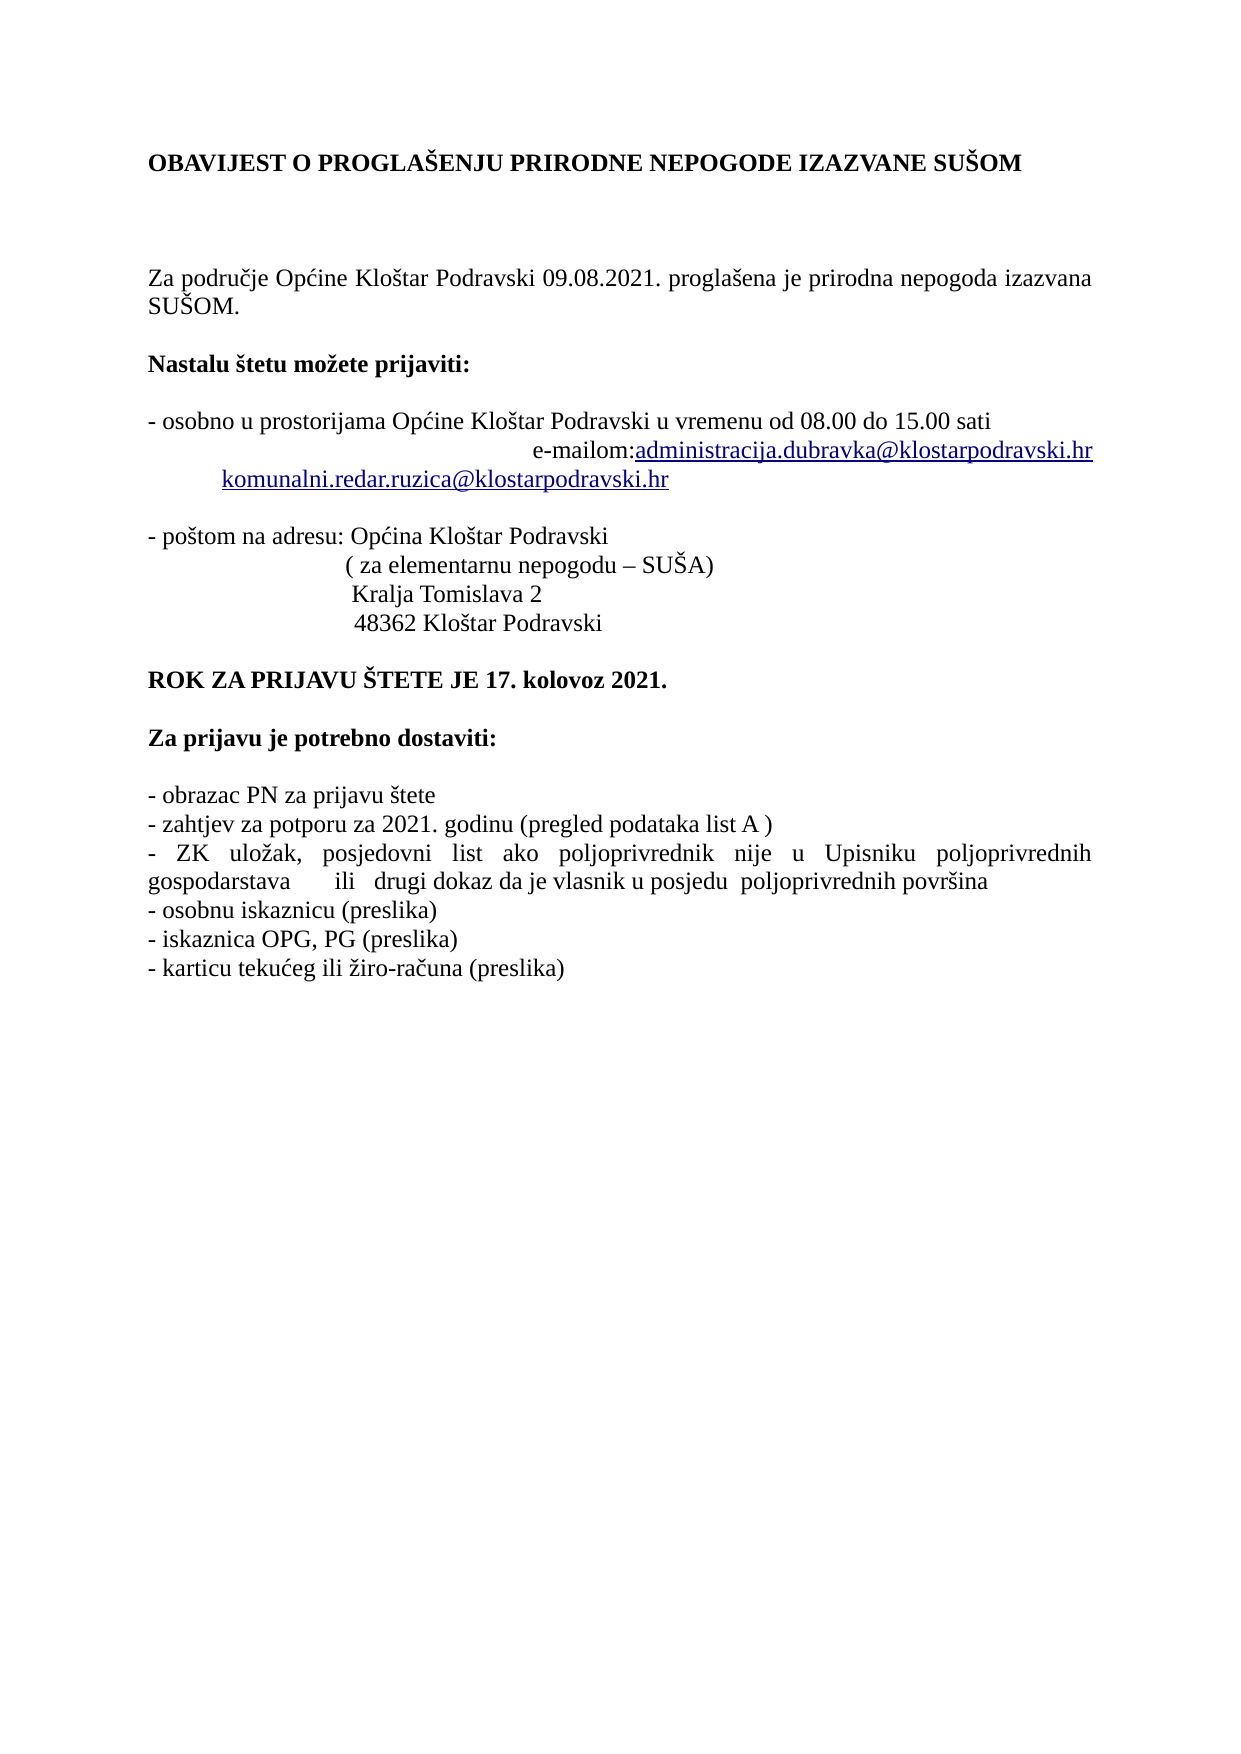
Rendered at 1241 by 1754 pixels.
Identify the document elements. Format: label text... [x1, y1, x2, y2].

text OBAVIJEST O PROGLAŠENJU PRIRODNE NEPOGODE IZAZVANE SUŠOM [148, 148, 1093, 176]
text 48362 Kloštar Podravski [148, 608, 1093, 636]
text - karticu tekućeg ili žiro-računa (preslika) [148, 953, 1093, 981]
text Za područje Općine Kloštar Podravski 09.08.2021. proglašena je prirodna nepogoda izazvana SUŠOM. [148, 263, 1093, 320]
text - poštom na adresu: Općina Kloštar Podravski [148, 521, 1093, 550]
text - osobnu iskaznicu (preslika) [148, 895, 1093, 924]
text - zahtjev za potporu za 2021. godinu (pregled podataka list A ) [148, 809, 1093, 838]
text - osobno u prostorijama Općine Kloštar Podravski u vremenu od 08.00 do 15.00 sati [148, 406, 1093, 435]
text ROK ZA PRIJAVU ŠTETE JE 17. kolovoz 2021. [148, 665, 1093, 694]
text - ZK uložak, posjedovni list ako poljoprivrednik nije u Upisniku poljoprivrednih gospodarstava ili drugi dokaz da je vlasnik u posjedu poljoprivrednih površina [148, 838, 1093, 895]
text Kralja Tomislava 2 [148, 579, 1093, 608]
text - obrazac PN za prijavu štete [148, 780, 1093, 809]
text Nastalu štetu možete prijaviti: [148, 349, 1093, 378]
text - iskaznica OPG, PG (preslika) [148, 924, 1093, 953]
text ( za elementarnu nepogodu – SUŠA) [148, 550, 1093, 579]
text Za prijavu je potrebno dostaviti: [148, 723, 1093, 751]
text e-mailom:administracija.dubravka@klostarpodravski.hr komunalni.redar.ruzica@klostarpodravski.hr [221, 435, 1093, 493]
